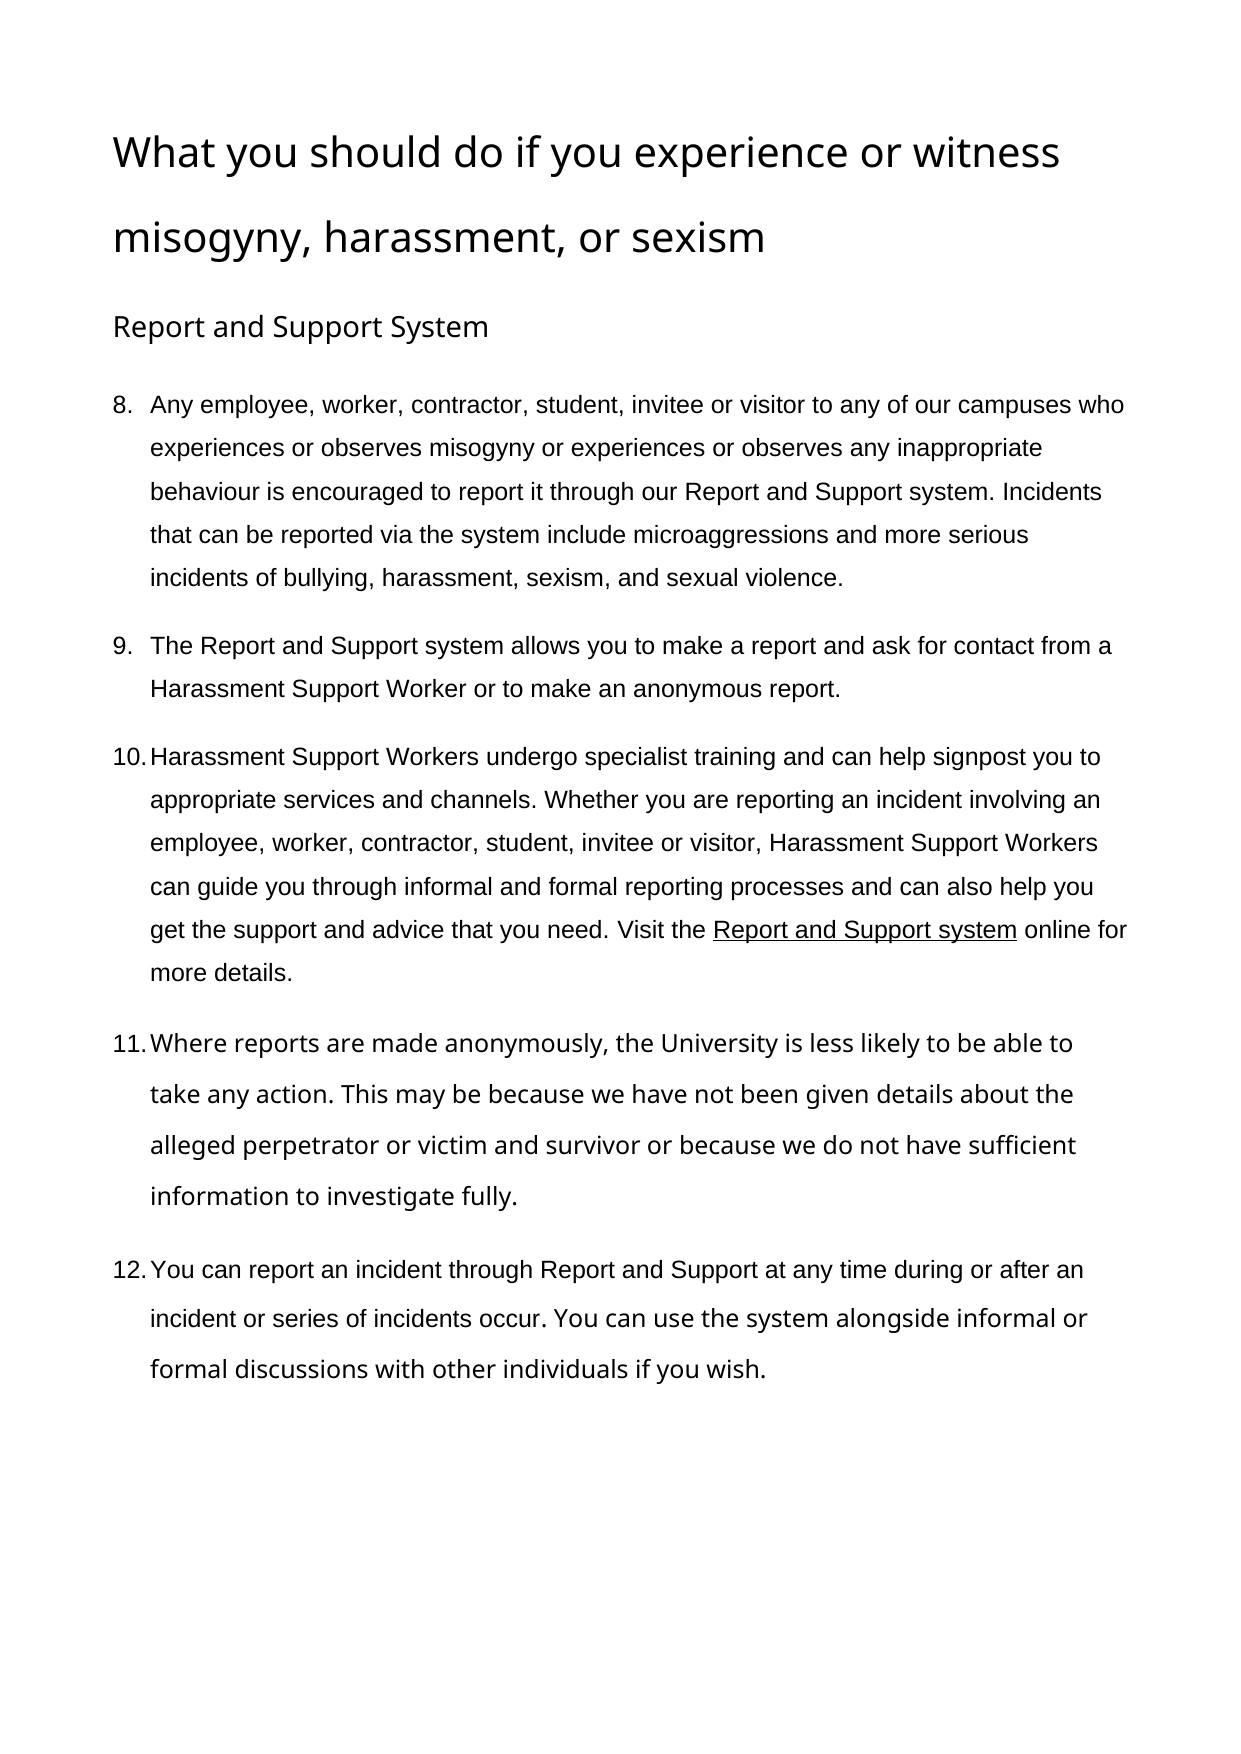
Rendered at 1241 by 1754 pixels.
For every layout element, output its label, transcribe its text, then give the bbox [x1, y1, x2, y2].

list The Report and Support system allows you to make a report and ask for contact from a Harassment Support Worker or to make an anonymous report. [112, 631, 1128, 703]
text Report and Support System [112, 306, 1128, 346]
list Harassment Support Workers undergo specialist training and can help signpost you to appropriate services and channels. Whether you are reporting an incident involving an employee, worker, contractor, student, invitee or visitor, Harassment Support Workers can guide you through informal and formal reporting processes and can also help you get the support and advice that you need. Visit the Report and Support system online for more details. [112, 742, 1128, 987]
text What you should do if you experience or witness misogyny, harassment, or sexism [112, 123, 1128, 265]
list You can report an incident through Report and Support at any time during or after an incident or series of incidents occur. You can use the system alongside informal or formal discussions with other individuals if you wish. [112, 1255, 1128, 1386]
list Where reports are made anonymously, the University is less likely to be able to take any action. This may be because we have not been given details about the alleged perpetrator or victim and survivor or because we do not have sufficient information to investigate fully. [112, 1026, 1128, 1213]
list Any employee, worker, contractor, student, invitee or visitor to any of our campuses who experiences or observes misogyny or experiences or observes any inappropriate behaviour is encouraged to report it through our Report and Support system. Incidents that can be reported via the system include microaggressions and more serious incidents of bullying, harassment, sexism, and sexual violence. [112, 390, 1128, 592]
